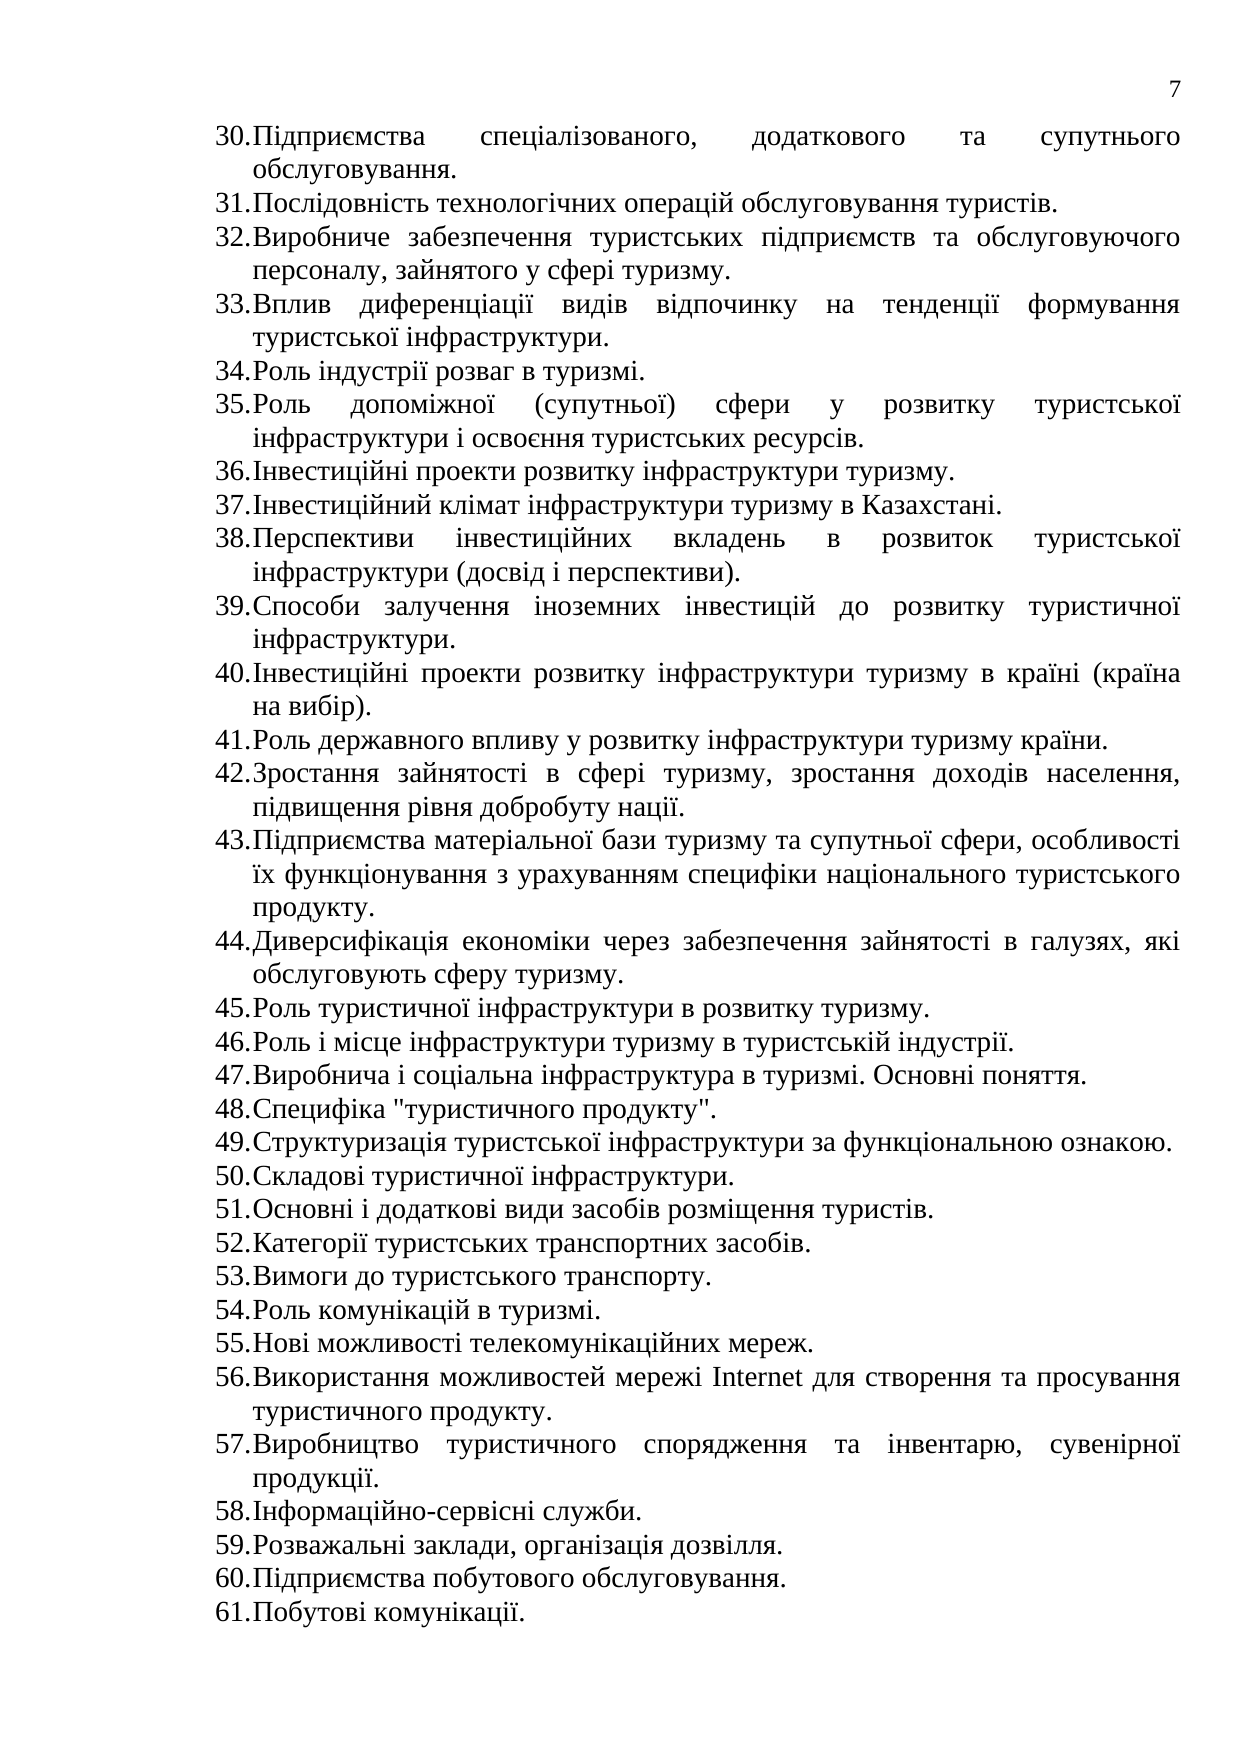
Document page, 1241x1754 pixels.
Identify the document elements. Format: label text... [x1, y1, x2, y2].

list Роль туристичної інфраструктури в розвитку туризму. [215, 990, 1181, 1024]
list Використання можливостей мережі Internet для створення та просування туристичного продукту. [215, 1359, 1181, 1426]
list Нові можливості телекомунікаційних мереж. [215, 1326, 1181, 1359]
list Інвестиційні проекти розвитку інфраструктури туризму. [215, 453, 1181, 487]
list Послідовність технологічних операцій обслуговування туристів. [215, 185, 1181, 219]
list Перспективи інвестиційних вкладень в розвиток туристської інфраструктури (досвід і перспективи). [215, 521, 1181, 588]
list Роль державного впливу у розвитку інфраструктури туризму країни. [215, 722, 1181, 755]
list Виробнича і соціальна інфраструктура в туризмі. Основні поняття. [215, 1057, 1181, 1091]
list Роль індустрії розваг в туризмі. [215, 353, 1181, 386]
list Складові туристичної інфраструктури. [215, 1158, 1181, 1191]
list Виробниче забезпечення туристських підприємств та обслуговуючого персоналу, зайнятого у сфері туризму. [215, 219, 1181, 286]
list Підприємства побутового обслуговування. [215, 1560, 1181, 1594]
list Підприємства спеціалізованого, додаткового та супутнього обслуговування. [215, 118, 1181, 185]
list Специфіка "туристичного продукту". [215, 1091, 1181, 1124]
list Підприємства матеріальної бази туризму та супутньої сфери, особливості їх функціонування з урахуванням специфіки національного туристського продукту. [215, 822, 1181, 923]
list Виробництво туристичного спорядження та інвентарю, сувенірної продукції. [215, 1426, 1181, 1493]
list Диверсифікація економіки через забезпечення зайнятості в галузях, які обслуговують сферу туризму. [215, 923, 1181, 990]
list Вимоги до туристського транспорту. [215, 1258, 1181, 1292]
list Роль допоміжної (супутньої) сфери у розвитку туристської інфраструктури і освоєння туристських ресурсів. [215, 386, 1181, 453]
list Способи залучення іноземних інвестицій до розвитку туристичної інфраструктури. [215, 588, 1181, 655]
list Інвестиційний клімат інфраструктури туризму в Казахстані. [215, 487, 1181, 521]
list Інформаційно-сервісні служби. [215, 1493, 1181, 1527]
list Побутові комунікації. [215, 1594, 1181, 1627]
list Зростання зайнятості в сфері туризму, зростання доходів населення, підвищення рівня добробуту нації. [215, 755, 1181, 822]
list Структуризація туристської інфраструктури за функціональною ознакою. [215, 1124, 1181, 1158]
list Основні і додаткові види засобів розміщення туристів. [215, 1191, 1181, 1225]
list Категорії туристських транспортних засобів. [215, 1225, 1181, 1258]
list Розважальні заклади, організація дозвілля. [215, 1527, 1181, 1560]
list Інвестиційні проекти розвитку інфраструктури туризму в країні (країна на вибір). [215, 655, 1181, 722]
list Роль комунікацій в туризмі. [215, 1292, 1181, 1326]
list Вплив диференціації видів відпочинку на тенденції формування туристської інфраструктури. [215, 286, 1181, 353]
list Роль і місце інфраструктури туризму в туристській індустрії. [215, 1024, 1181, 1057]
